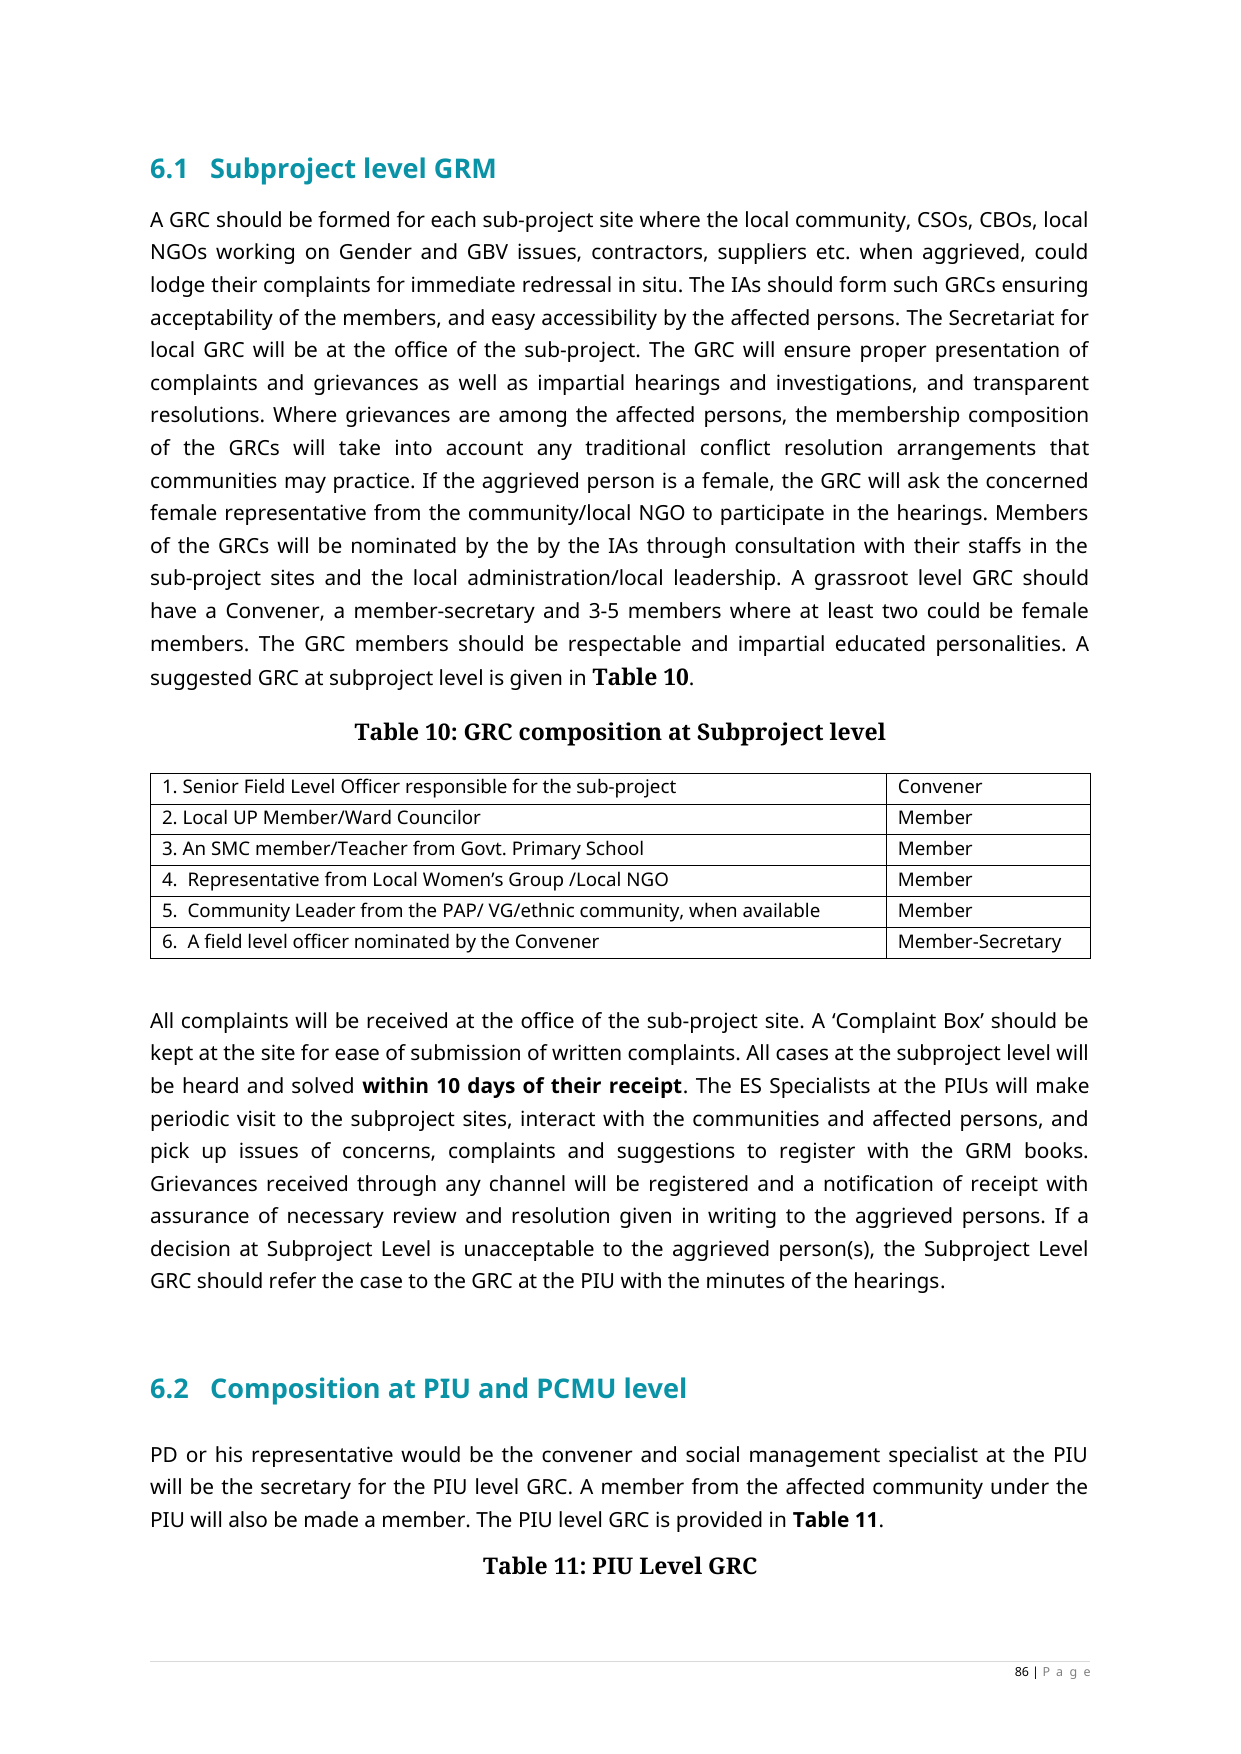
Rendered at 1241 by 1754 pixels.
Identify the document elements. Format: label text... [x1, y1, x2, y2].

table_header 1. Senior Field Level Officer responsible for the sub-project [151, 774, 886, 803]
table_cell Member [887, 835, 1090, 865]
text All complaints will be received at the office of the sub-project site. A ‘Complaint Box’ should be kept at the site for ease of submission of written complaints. All cases at the subproject level will be heard and solved within 10 days of their receipt. The ES Specialists at the PIUs will make periodic visit to the subproject sites, interact with the communities and affected persons, and pick up issues of concerns, complaints and suggestions to register with the GRM books. Grievances received through any channel will be registered and a notification of receipt with assurance of necessary review and resolution given in writing to the aggrieved persons. If a decision at Subproject Level is unacceptable to the aggrieved person(s), the Subproject Level GRC should refer the case to the GRC at the PIU with the minutes of the hearings. [150, 1006, 1090, 1295]
table_cell 4. Representative from Local Women’s Group /Local NGO [151, 866, 886, 896]
subtitle Composition at PIU and PCMU level [150, 1369, 1090, 1406]
text PD or his representative would be the convener and social management specialist at the PIU will be the secretary for the PIU level GRC. A member from the affected community under the PIU will also be made a member. The PIU level GRC is provided in Table 11. [150, 1440, 1090, 1533]
text A GRC should be formed for each sub-project site where the local community, CSOs, CBOs, local NGOs working on Gender and GBV issues, contractors, suppliers etc. when aggrieved, could lodge their complaints for immediate redressal in situ. The IAs should form such GRCs ensuring acceptability of the members, and easy accessibility by the affected persons. The Secretariat for local GRC will be at the office of the sub-project. The GRC will ensure proper presentation of complaints and grievances as well as impartial hearings and investigations, and transparent resolutions. Where grievances are among the affected persons, the membership composition of the GRCs will take into account any traditional conflict resolution arrangements that communities may practice. If the aggrieved person is a female, the GRC will ask the concerned female representative from the community/local NGO to participate in the hearings. Members of the GRCs will be nominated by the by the IAs through consultation with their staffs in the sub-project sites and the local administration/local leadership. A grassroot level GRC should have a Convener, a member-secretary and 3-5 members where at least two could be female members. The GRC members should be respectable and impartial educated personalities. A suggested GRC at subproject level is given in Table 10. [150, 205, 1090, 693]
table_cell 2. Local UP Member/Ward Councilor [151, 805, 886, 834]
subtitle Subproject level GRM [150, 150, 1090, 187]
table_cell Member [887, 897, 1090, 927]
table_cell Member [887, 805, 1090, 834]
table_cell 6. A field level officer nominated by the Convener [151, 928, 886, 958]
table_cell 3. An SMC member/Teacher from Govt. Primary School [151, 835, 886, 865]
table_cell Member [887, 866, 1090, 896]
table_header Convener [887, 774, 1090, 803]
table_cell 5. Community Leader from the PAP/ VG/ethnic community, when available [151, 897, 886, 927]
table_cell Member-Secretary [887, 928, 1090, 958]
